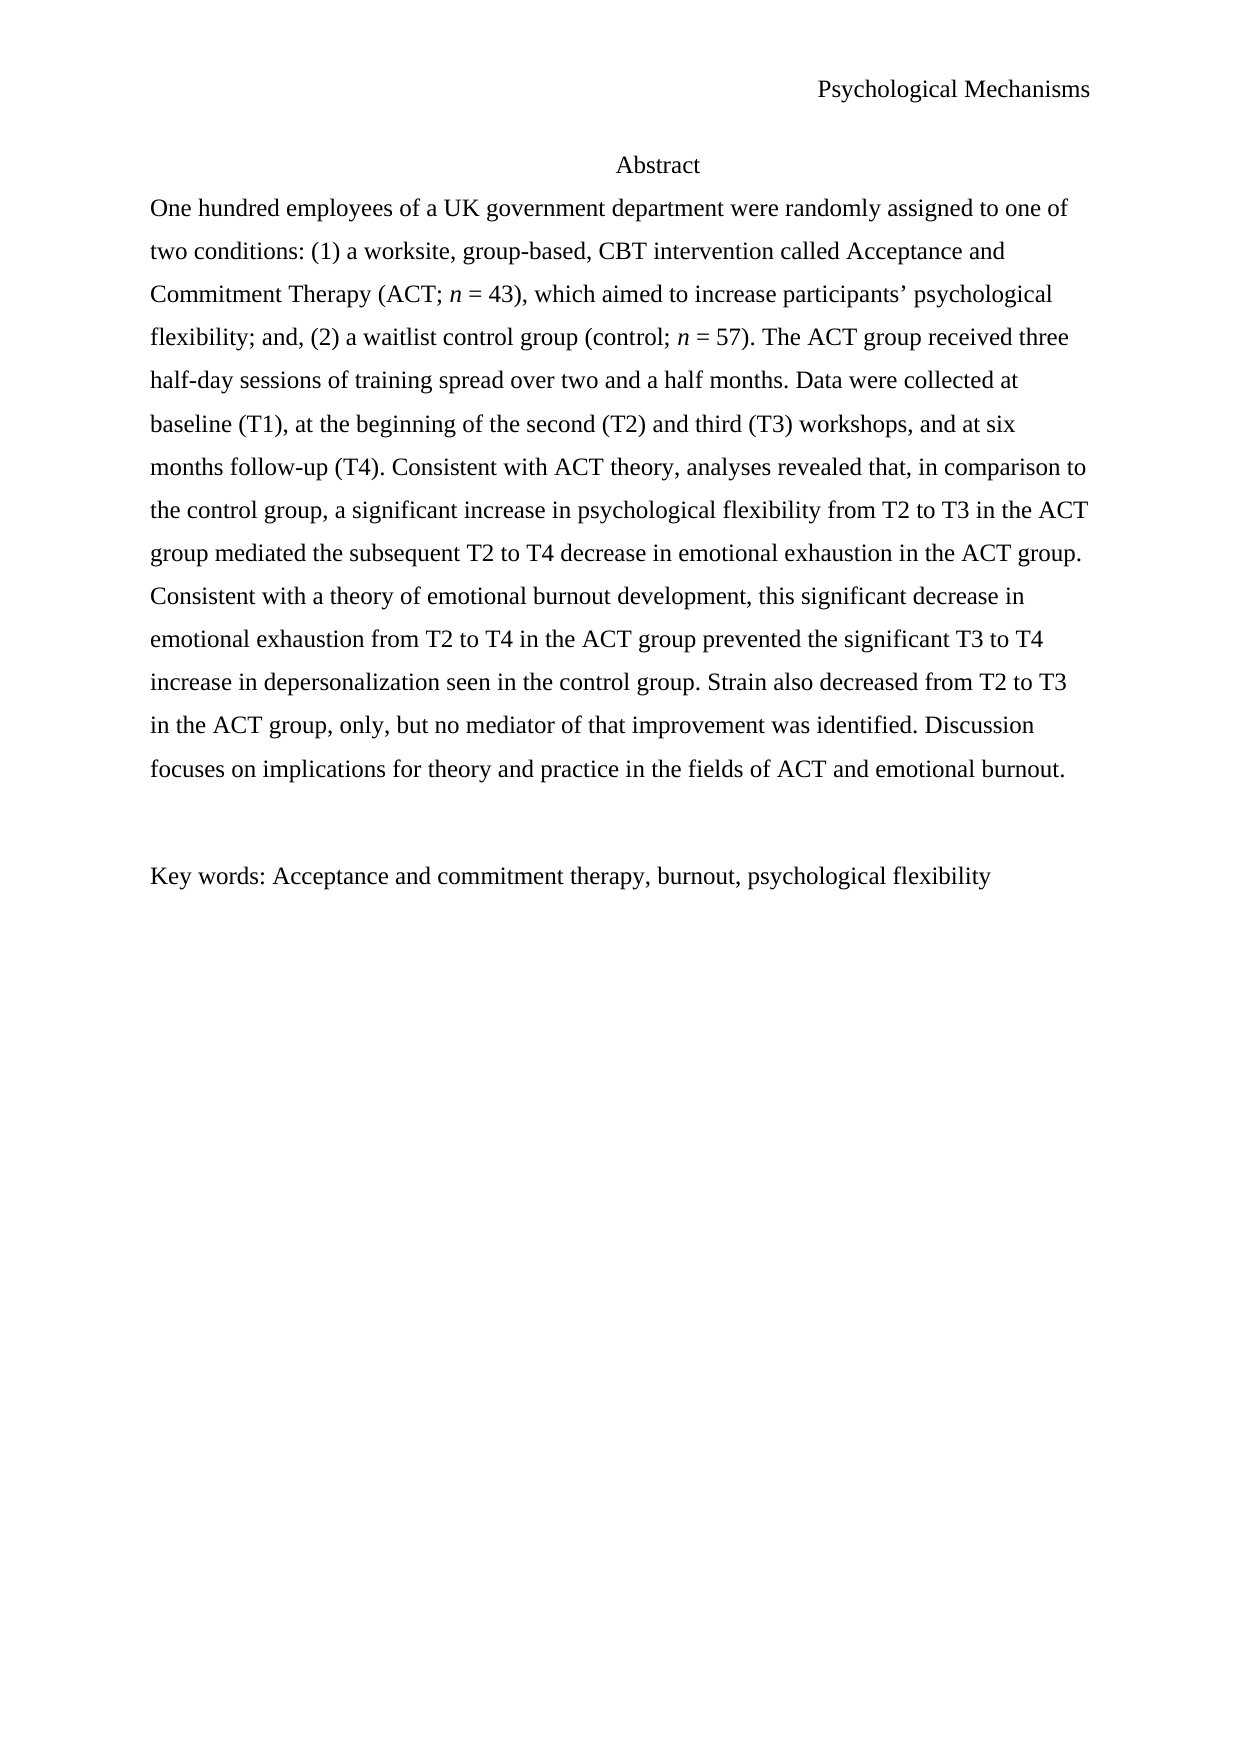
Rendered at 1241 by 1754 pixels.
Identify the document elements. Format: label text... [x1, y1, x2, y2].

text Abstract [150, 150, 1090, 179]
text Key words: Acceptance and commitment therapy, burnout, psychological flexibility [150, 861, 1090, 889]
text One hundred employees of a government department were randomly assigned to one of two conditions: (1) a worksite, group-based, CBT intervention called Acceptance and Commitment Therapy (ACT; n = 43), which aimed to increase participants’ psychological flexibility; and, (2) a waitlist control group (control; n = 57). The ACT group received three half-day sessions of training spread over two and a half months. Data were collected at baseline (T1), at the beginning of the second (T2) and third (T3) workshops, and at six months follow-up (T4). Consistent with ACT theory, analyses revealed that, in comparison to the control group, a significant increase in psychological flexibility from T2 to T3 in the ACT group mediated the subsequent T2 to T4 decrease in emotional exhaustion in the ACT group. Consistent with a theory of emotional burnout development, this significant decrease in emotional exhaustion from T2 to T4 in the ACT group prevented the significant T3 to T4 increase in depersonalization seen in the control group. Strain also decreased from T2 to T3 in the ACT group, only, but no mediator of that improvement was identified. Discussion focuses on implications for theory and practice in the fields of ACT and emotional burnout. [150, 193, 1090, 782]
